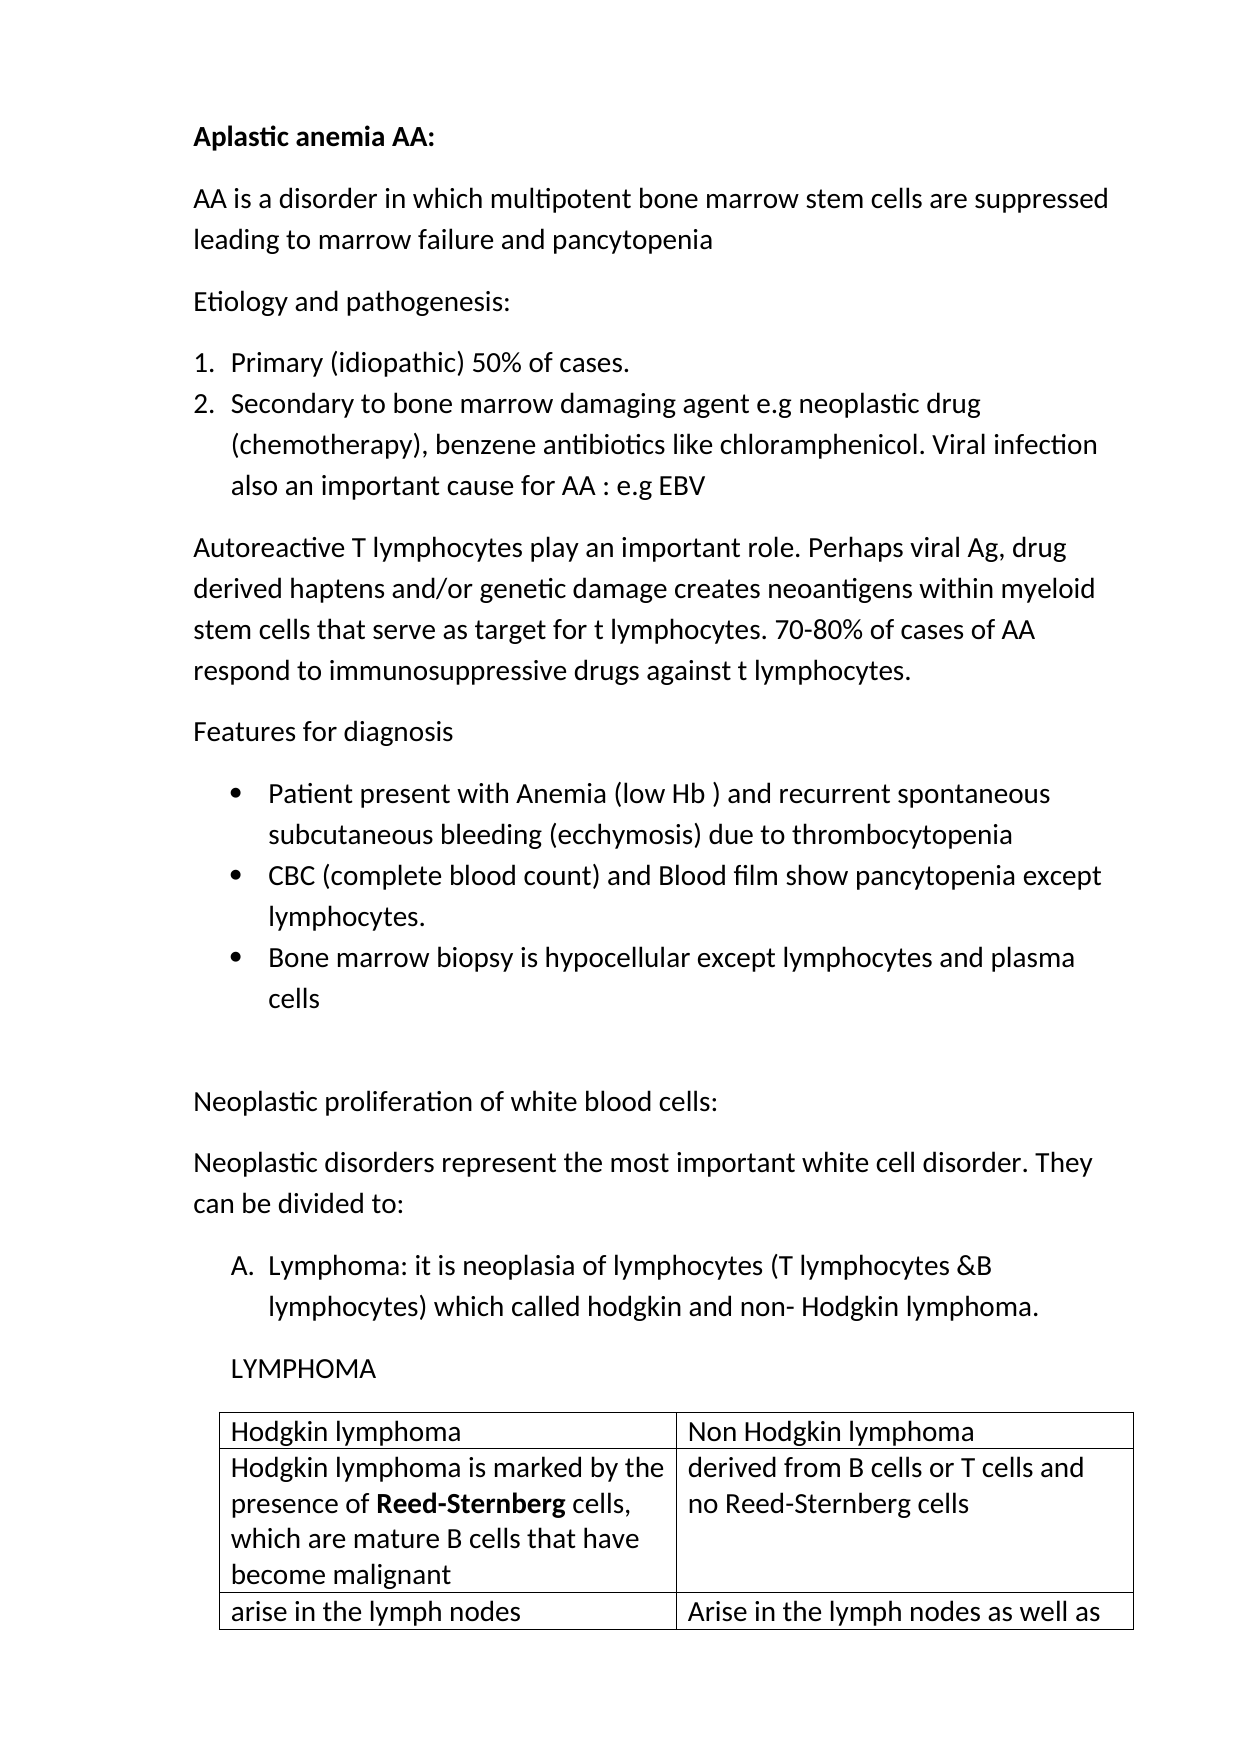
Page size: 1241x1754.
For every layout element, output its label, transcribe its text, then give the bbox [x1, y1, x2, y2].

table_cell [677, 1593, 1133, 1628]
list CBC (complete blood count) and Blood film show pancytopenia except lymphocytes. [231, 857, 1122, 934]
list Lymphoma: it is neoplasia of lymphocytes (T lymphocytes &B lymphocytes) which called hodgkin and non- Hodgkin lymphoma. [231, 1247, 1122, 1324]
list Bone marrow biopsy is hypocellular except lymphocytes and plasma cells [231, 939, 1122, 1016]
text Etiology and pathogenesis: [193, 283, 1122, 318]
list Secondary to bone marrow damaging agent e.g neoplastic drug (chemotherapy), benzene antibiotics like chloramphenicol. Viral infection also an important cause for AA : e.g EBV [193, 385, 1122, 503]
table_cell derived from B cells or T cells and no Reed-Sternberg cells [677, 1449, 1133, 1592]
text Aplastic anemia AA: [193, 118, 1122, 154]
table_header Hodgkin lymphoma [220, 1413, 676, 1448]
text Neoplastic disorders represent the most important white cell disorder. They can be divided to: [193, 1144, 1122, 1221]
list Primary (idiopathic) 50% of cases. [193, 344, 1122, 380]
text AA is a disorder in which multipotent bone marrow stem cells are suppressed leading to marrow failure and pancytopenia [193, 180, 1122, 256]
text LYMPHOMA [231, 1350, 1122, 1386]
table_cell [220, 1593, 676, 1628]
list Patient present with Anemia (low Hb ) and recurrent spontaneous subcutaneous bleeding (ecchymosis) due to thrombocytopenia [231, 775, 1122, 852]
text Features for diagnosis [193, 713, 1122, 749]
table_header Non Hodgkin lymphoma [677, 1413, 1133, 1448]
text Neoplastic proliferation of white blood cells: [193, 1083, 1122, 1118]
table_cell Hodgkin lymphoma is marked by the presence of Reed-Sternberg cells, which are mature B cells that have become malignant [220, 1449, 676, 1592]
text Autoreactive T lymphocytes play an important role. Perhaps viral Ag, drug derived haptens and/or genetic damage creates neoantigens within myeloid stem cells that serve as target for t lymphocytes. 70-80% of cases of AA respond to immunosuppressive drugs against t lymphocytes. [193, 529, 1122, 687]
